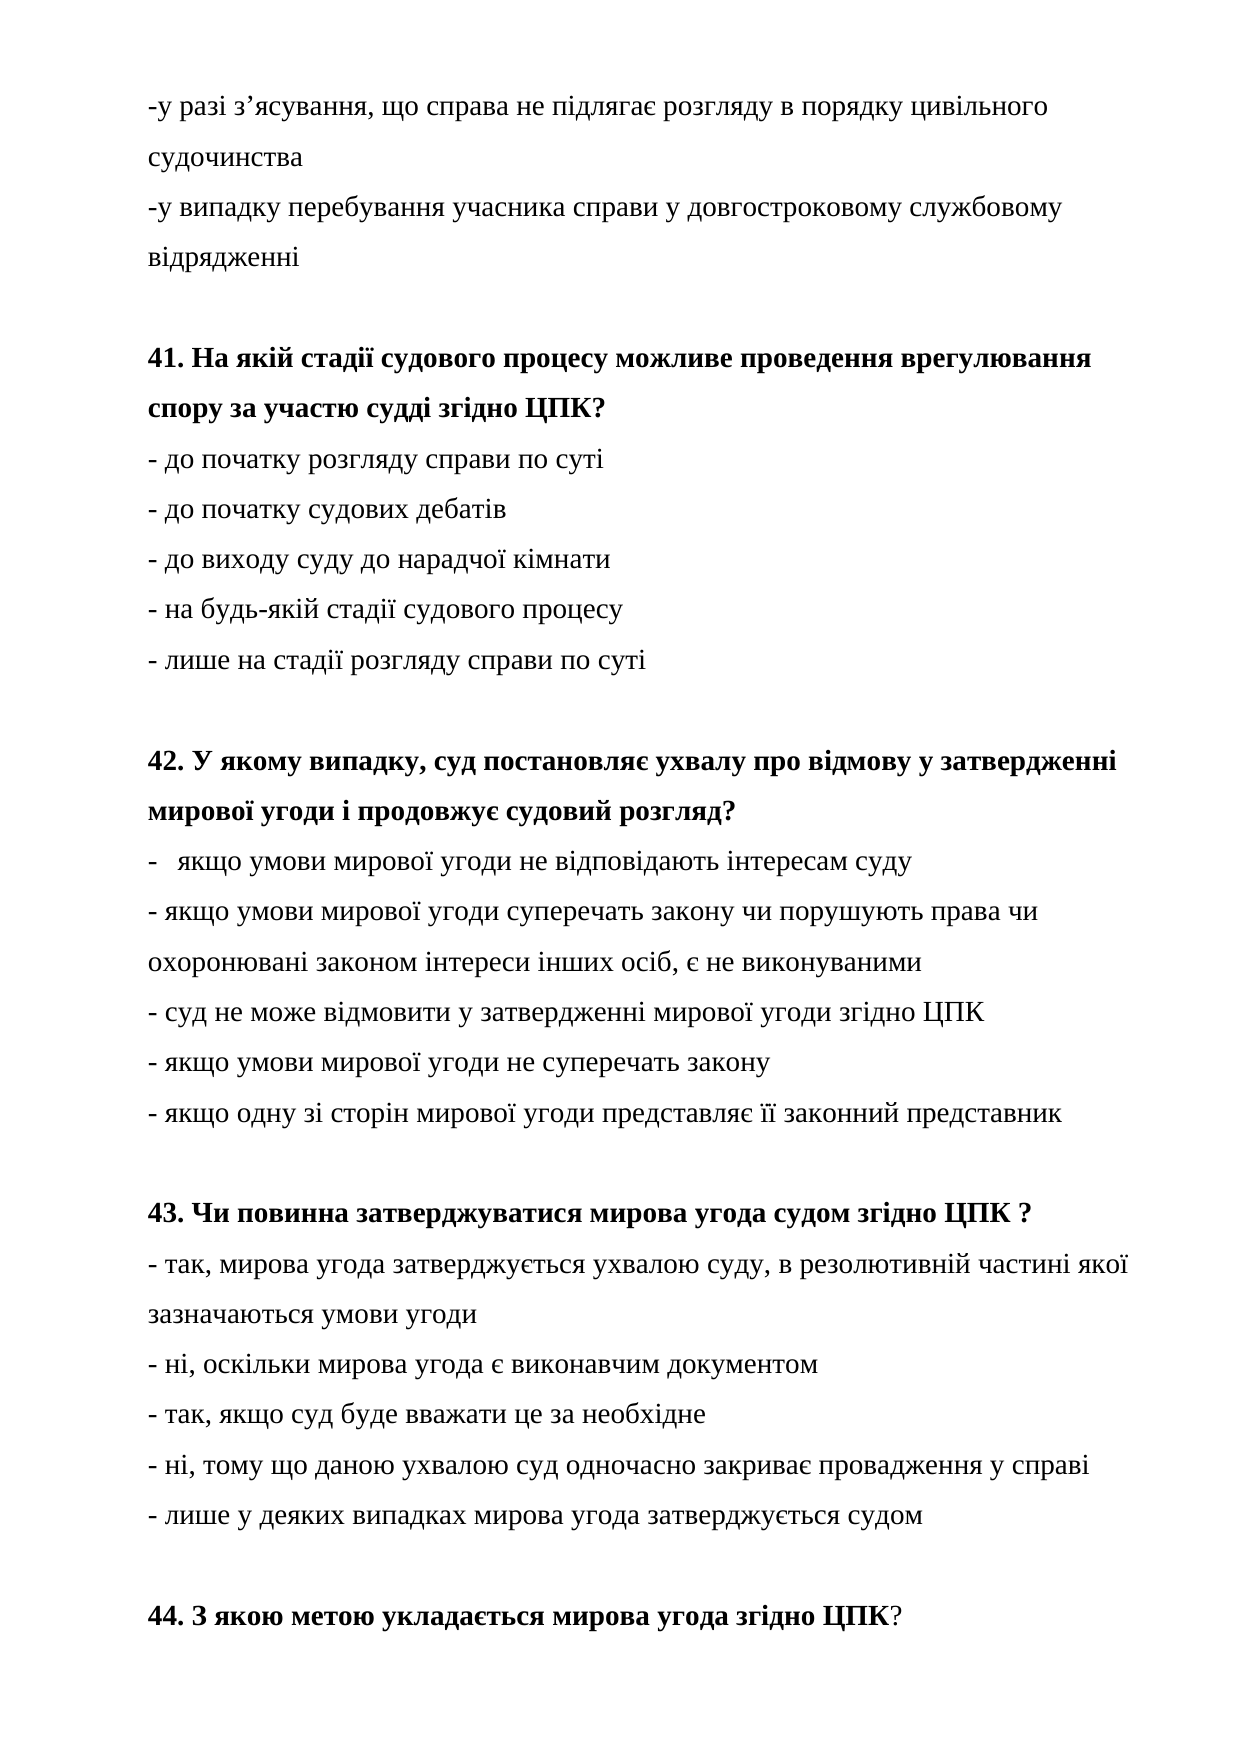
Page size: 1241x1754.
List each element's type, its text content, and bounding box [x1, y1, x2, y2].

list - ні, оскільки мирова угода є виконавчим документом [148, 1346, 1152, 1380]
list - на будь-якій стадії судового процесу [148, 592, 1152, 625]
list - якщо умови мирової угоди не суперечать закону [148, 1044, 1152, 1078]
list - суд не може відмовити у затвердженні мирової угоди згідно ЦПК [148, 994, 1152, 1028]
list 42. У якому випадку, суд постановляє ухвалу про відмову у затвердженні мирової угоди і продовжує судовий розгляд? [148, 743, 1152, 826]
list - лише на стадії розгляду справи по суті [148, 642, 1152, 676]
list - до початку розгляду справи по суті [148, 441, 1152, 474]
list 41. На якій стадії судового процесу можливе проведення врегулювання спору за участю судді згідно ЦПК? [148, 340, 1152, 424]
list - до початку судових дебатів [148, 491, 1152, 524]
list 44. З якою метою укладається мирова угода згідно ЦПК? [148, 1598, 1152, 1631]
list - якщо умови мирової угоди суперечать закону чи порушують права чи охоронювані законом інтереси інших осіб, є не виконуваними [148, 893, 1152, 977]
list - до виходу суду до нарадчої кімнати [148, 541, 1152, 575]
list 43. Чи повинна затверджуватися мирова угода судом згідно ЦПК ? [148, 1195, 1152, 1229]
list -у випадку перебування учасника справи у довгостроковому службовому відрядженні [148, 189, 1152, 273]
list якщо умови мирової угоди не відповідають інтересам суду [148, 843, 1152, 877]
list - так, якщо суд буде вважати це за необхідне [148, 1397, 1152, 1430]
list -у разі з’ясування, що справа не підлягає розгляду в порядку цивільного судочинства [148, 88, 1152, 172]
list - лише у деяких випадках мирова угода затверджується судом [148, 1497, 1152, 1531]
list - якщо одну зі сторін мирової угоди представляє її законний представник [148, 1095, 1152, 1128]
list - ні, тому що даною ухвалою суд одночасно закриває провадження у справі [148, 1447, 1152, 1481]
list - так, мирова угода затверджується ухвалою суду, в резолютивній частині якої зазначаються умови угоди [148, 1246, 1152, 1329]
